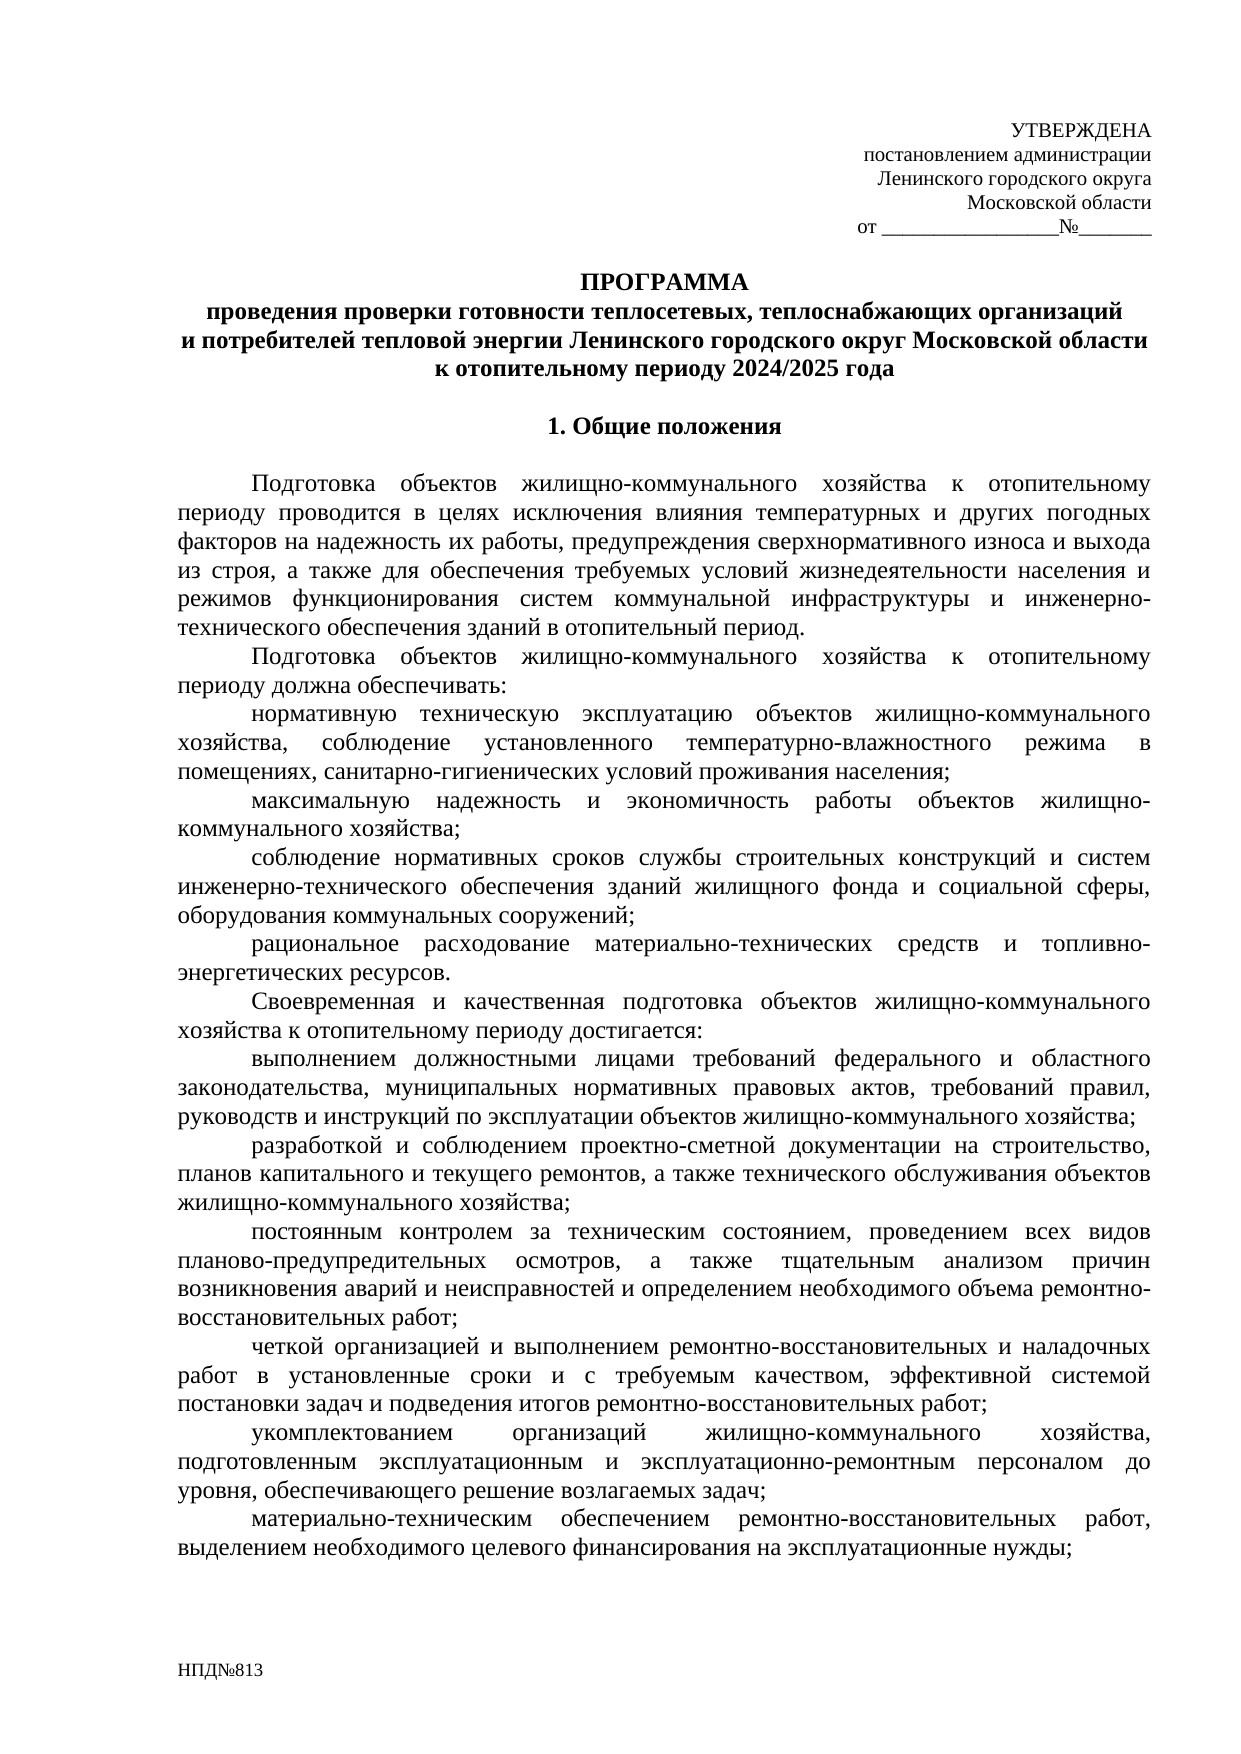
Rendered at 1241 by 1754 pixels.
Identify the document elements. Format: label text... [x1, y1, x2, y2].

text материально-техническим обеспечением ремонтно-восстановительных работ, выделением необходимого целевого финансирования на эксплуатационные нужды; [177, 1503, 1152, 1561]
text соблюдение нормативных сроков службы строительных конструкций и систем инженерно-технического обеспечения зданий жилищного фонда и социальной сферы, оборудования коммунальных сооружений; [177, 842, 1152, 928]
text укомплектованием организаций жилищно-коммунального хозяйства, подготовленным эксплуатационным и эксплуатационно-ремонтным персоналом до уровня, обеспечивающего решение возлагаемых задач; [177, 1417, 1152, 1503]
text 1. Общие положения [177, 411, 1152, 440]
text нормативную техническую эксплуатацию объектов жилищно-коммунального хозяйства, соблюдение установленного температурно-влажностного режима в помещениях, санитарно-гигиенических условий проживания населения; [177, 698, 1152, 785]
text постановлением администрации [177, 142, 1152, 166]
text выполнением должностными лицами требований федерального и областного законодательства, муниципальных нормативных правовых актов, требований правил, руководств и инструкций по эксплуатации объектов жилищно-коммунального хозяйства; [177, 1043, 1152, 1130]
text Московской области [177, 190, 1152, 214]
text рациональное расходование материально-технических средств и топливно-энергетических ресурсов. [177, 928, 1152, 986]
text максимальную надежность и экономичность работы объектов жилищно- коммунального хозяйства; [177, 785, 1152, 842]
text Подготовка объектов жилищно-коммунального хозяйства к отопительному периоду проводится в целях исключения влияния температурных и других погодных факторов на надежность их работы, предупреждения сверхнормативного износа и выхода из строя, а также для обеспечения требуемых условий жизнедеятельности населения и режимов функционирования систем коммунальной инфраструктуры и инженерно-технического обеспечения зданий в отопительный период. [177, 468, 1152, 641]
text УТВЕРЖДЕНА [177, 118, 1152, 142]
text Подготовка объектов жилищно-коммунального хозяйства к отопительному периоду должна обеспечивать: [177, 641, 1152, 698]
text от _________________№_______ [177, 214, 1152, 238]
text разработкой и соблюдением проектно-сметной документации на строительство, планов капитального и текущего ремонтов, а также технического обслуживания объектов жилищно-коммунального хозяйства; [177, 1130, 1152, 1216]
text Своевременная и качественная подготовка объектов жилищно-коммунального хозяйства к отопительному периоду достигается: [177, 986, 1152, 1043]
text проведения проверки готовности теплосетевых, теплоснабжающих организаций [177, 296, 1152, 325]
text и потребителей тепловой энергии Ленинского городского округ Московской области к отопительному периоду 2024/2025 года [177, 325, 1152, 382]
text постоянным контролем за техническим состоянием, проведением всех видов планово-предупредительных осмотров, а также тщательным анализом причин возникновения аварий и неисправностей и определением необходимого объема ремонтно-восстановительных работ; [177, 1216, 1152, 1331]
text Ленинского городского округа [177, 166, 1152, 190]
text ПРОГРАММА [177, 267, 1152, 296]
text четкой организацией и выполнением ремонтно-восстановительных и наладочных работ в установленные сроки и с требуемым качеством, эффективной системой постановки задач и подведения итогов ремонтно-восстановительных работ; [177, 1331, 1152, 1417]
